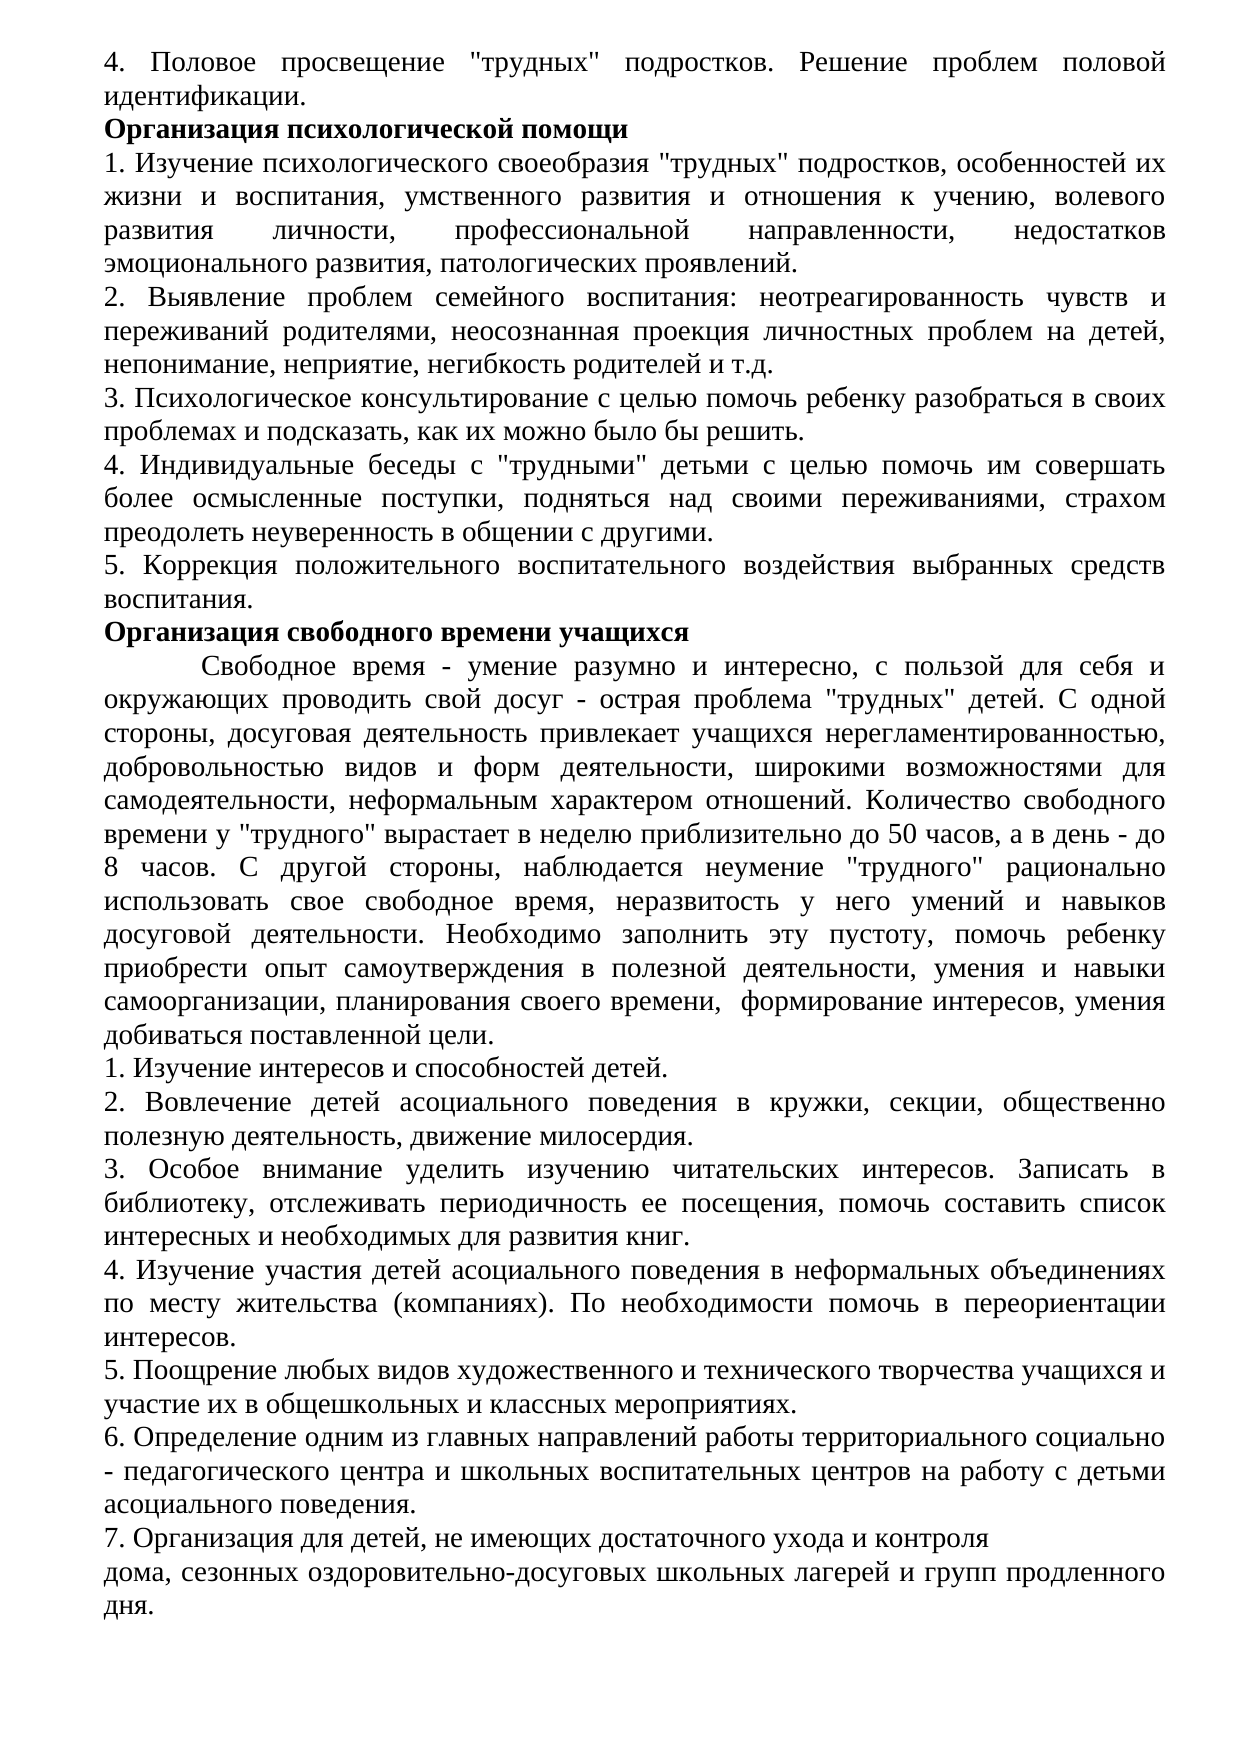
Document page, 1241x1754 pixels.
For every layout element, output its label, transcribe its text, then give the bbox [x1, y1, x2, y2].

text Организация свободного времени учащихся [103, 614, 1167, 648]
text 2. Выявление проблем семейного воспитания: неотреагированность чувств и переживаний родителями, неосознанная проекция личностных проблем на детей, непонимание, неприятие, негибкость родителей и т.д. [103, 279, 1167, 380]
text 3. Психологическое консультирование с целью помочь ребенку разобраться в своих проблемах и подсказать, как их можно было бы решить. [103, 380, 1167, 447]
text 4. Изучение участия детей асоциального поведения в неформальных объединениях по месту жительства (компаниях). По необходимости помочь в переориентации интересов. [103, 1252, 1167, 1352]
text Организация психологической помощи [103, 111, 1167, 145]
text 3. Особое внимание уделить изучению читательских интересов. Записать в библиотеку, отслеживать периодичность ее посещения, помочь составить список интересных и необходимых для развития книг. [103, 1151, 1167, 1252]
text 4. Индивидуальные беседы с "трудными" детьми с целью помочь им совершать более осмысленные поступки, подняться над своими переживаниями, страхом преодолеть неуверенность в общении с другими. [103, 447, 1167, 547]
text дома, сезонных оздоровительно-досуговых школьных лагерей и групп продленного дня. [103, 1554, 1167, 1621]
text 5. Коррекция положительного воспитательного воздействия выбранных средств воспитания. [103, 547, 1167, 614]
text 7. Организация для детей, не имеющих достаточного ухода и контроля [103, 1520, 1167, 1554]
text 1. Изучение психологического своеобразия "трудных" подростков, особенностей их жизни и воспитания, умственного развития и отношения к учению, волевого развития личности, профессиональной направленности, недостатков эмоционального развития, патологических проявлений. [103, 145, 1167, 279]
text Свободное время - умение разумно и интересно, с пользой для себя и окружающих проводить свой досуг - острая проблема "трудных" детей. С одной стороны, досуговая деятельность привлекает учащихся нерегламентированностью, добровольностью видов и форм деятельности, широкими возможностями для самодеятельности, неформальным характером отношений. Количество свободного времени у "трудного" вырастает в неделю приблизительно до 50 часов, а в день - до 8 часов. С другой стороны, наблюдается неумение "трудного" рационально использовать свое свободное время, неразвитость у него умений и навыков досуговой деятельности. Необходимо заполнить эту пустоту, помочь ребенку приобрести опыт самоутверждения в полезной деятельности, умения и навыки самоорганизации, планирования своего времени, формирование интересов, умения добиваться поставленной цели. [103, 648, 1167, 1051]
text 2. Вовлечение детей асоциального поведения в кружки, секции, общественно полезную деятельность, движение милосердия. [103, 1084, 1167, 1151]
text 6. Определение одним из главных направлений работы территориального социально - педагогического центра и школьных воспитательных центров на работу с детьми асоциального поведения. [103, 1419, 1167, 1520]
text 5. Поощрение любых видов художественного и технического творчества учащихся и участие их в общешкольных и классных мероприятиях. [103, 1352, 1167, 1419]
text 4. Половое просвещение "трудных" подростков. Решение проблем половой идентификации. [103, 44, 1167, 111]
text 1. Изучение интересов и способностей детей. [103, 1051, 1167, 1084]
